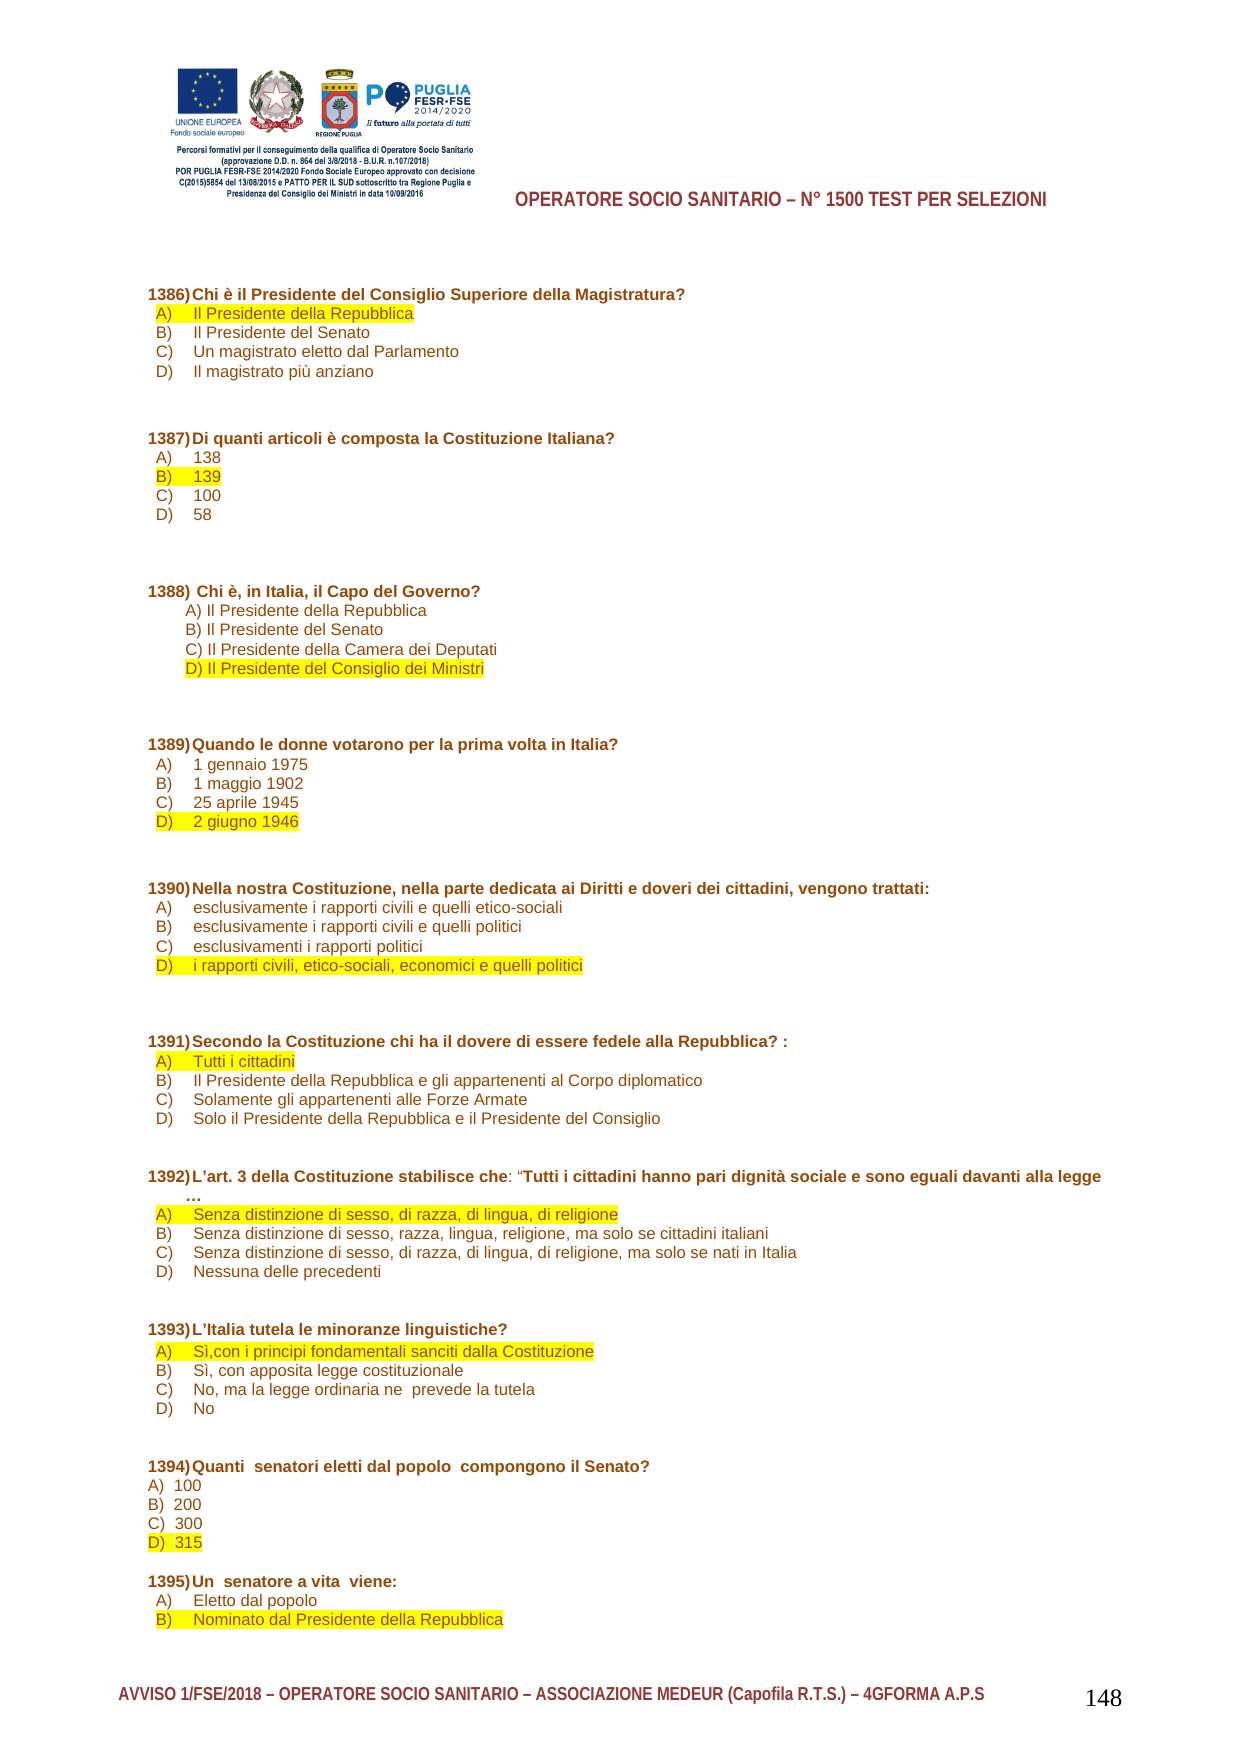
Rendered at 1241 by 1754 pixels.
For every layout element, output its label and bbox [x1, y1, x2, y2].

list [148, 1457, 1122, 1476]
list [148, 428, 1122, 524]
picture [140, 58, 510, 207]
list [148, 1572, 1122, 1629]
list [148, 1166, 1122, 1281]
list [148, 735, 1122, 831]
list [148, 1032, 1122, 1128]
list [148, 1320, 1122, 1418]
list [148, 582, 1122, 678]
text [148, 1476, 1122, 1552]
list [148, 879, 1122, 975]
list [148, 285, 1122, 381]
